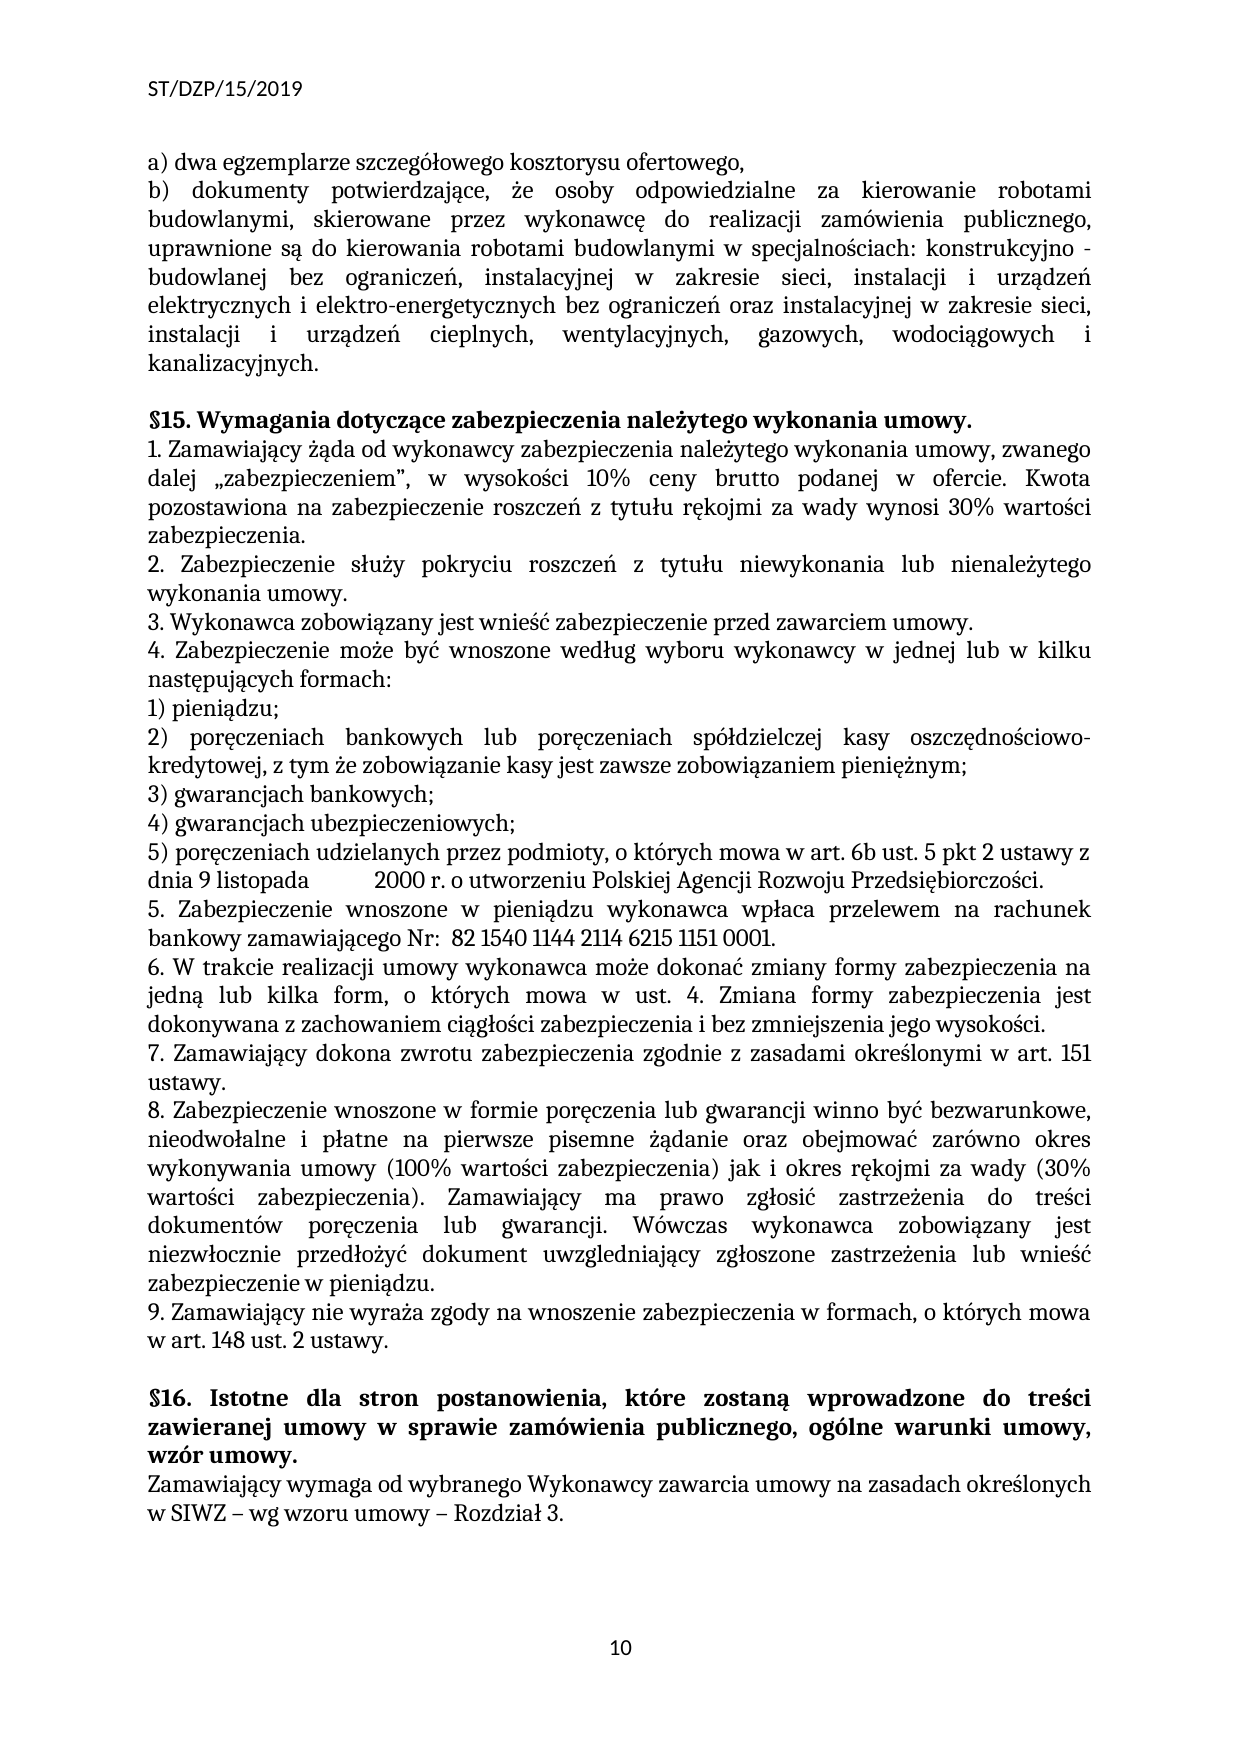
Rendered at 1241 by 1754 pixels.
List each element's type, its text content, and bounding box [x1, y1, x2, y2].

text 4. Zabezpieczenie może być wnoszone według wyboru wykonawcy w jednej lub w kilku następujących formach: [148, 636, 1092, 694]
text 2) poręczeniach bankowych lub poręczeniach spółdzielczej kasy oszczędnościowo-kredytowej, z tym że zobowiązanie kasy jest zawsze zobowiązaniem pieniężnym; [148, 723, 1092, 780]
text 4) gwarancjach ubezpieczeniowych; [148, 809, 1092, 838]
text 6. W trakcie realizacji umowy wykonawca może dokonać zmiany formy zabezpieczenia na jedną lub kilka form, o których mowa w ust. 4. Zmiana formy zabezpieczenia jest dokonywana z zachowaniem ciągłości zabezpieczenia i bez zmniejszenia jego wysokości. [148, 953, 1092, 1039]
text 7. Zamawiający dokona zwrotu zabezpieczenia zgodnie z zasadami określonymi w art. 151 ustawy. [148, 1039, 1092, 1096]
text a) dwa egzemplarze szczegółowego kosztorysu ofertowego, [148, 148, 1092, 176]
text b) dokumenty potwierdzające, że osoby odpowiedzialne za kierowanie robotami budowlanymi, skierowane przez wykonawcę do realizacji zamówienia publicznego, uprawnione są do kierowania robotami budowlanymi w specjalnościach: konstrukcyjno - budowlanej bez ograniczeń, instalacyjnej w zakresie sieci, instalacji i urządzeń elektrycznych i elektro-energetycznych bez ograniczeń oraz instalacyjnej w zakresie sieci, instalacji i urządzeń cieplnych, wentylacyjnych, gazowych, wodociągowych i kanalizacyjnych. [148, 176, 1092, 378]
text 2. Zabezpieczenie służy pokryciu roszczeń z tytułu niewykonania lub nienależytego wykonania umowy. [148, 550, 1092, 608]
text 3. Wykonawca zobowiązany jest wnieść zabezpieczenie przed zawarciem umowy. [148, 608, 1092, 636]
text Zamawiający wymaga od wybranego Wykonawcy zawarcia umowy na zasadach określonych w SIWZ – wg wzoru umowy – Rozdział 3. [148, 1470, 1092, 1528]
text 3) gwarancjach bankowych; [148, 780, 1092, 809]
text §15. Wymagania dotyczące zabezpieczenia należytego wykonania umowy. [148, 406, 1092, 435]
text 9. Zamawiający nie wyraża zgody na wnoszenie zabezpieczenia w formach, o których mowa w art. 148 ust. 2 ustawy. [148, 1298, 1092, 1355]
text §16. Istotne dla stron postanowienia, które zostaną wprowadzone do treści zawieranej umowy w sprawie zamówienia publicznego, ogólne warunki umowy, wzór umowy. [148, 1384, 1092, 1470]
text 5) poręczeniach udzielanych przez podmioty, o których mowa w art. 6b ust. 5 pkt 2 ustawy z dnia 9 listopada 2000 r. o utworzeniu Polskiej Agencji Rozwoju Przedsiębiorczości. [148, 838, 1092, 895]
text 8. Zabezpieczenie wnoszone w formie poręczenia lub gwarancji winno być bezwarunkowe, nieodwołalne i płatne na pierwsze pisemne żądanie oraz obejmować zarówno okres wykonywania umowy (100% wartości zabezpieczenia) jak i okres rękojmi za wady (30% wartości zabezpieczenia). Zamawiający ma prawo zgłosić zastrzeżenia do treści dokumentów poręczenia lub gwarancji. Wówczas wykonawca zobowiązany jest niezwłocznie przedłożyć dokument uwzgledniający zgłoszone zastrzeżenia lub wnieść zabezpieczenie w pieniądzu. [148, 1096, 1092, 1298]
text 1. Zamawiający żąda od wykonawcy zabezpieczenia należytego wykonania umowy, zwanego dalej „zabezpieczeniem”, w wysokości 10% ceny brutto podanej w ofercie. Kwota pozostawiona na zabezpieczenie roszczeń z tytułu rękojmi za wady wynosi 30% wartości zabezpieczenia. [148, 435, 1092, 550]
text 1) pieniądzu; [148, 694, 1092, 723]
text 5. Zabezpieczenie wnoszone w pieniądzu wykonawca wpłaca przelewem na rachunek bankowy zamawiającego Nr: 82 1540 1144 2114 6215 1151 0001. [148, 895, 1092, 953]
